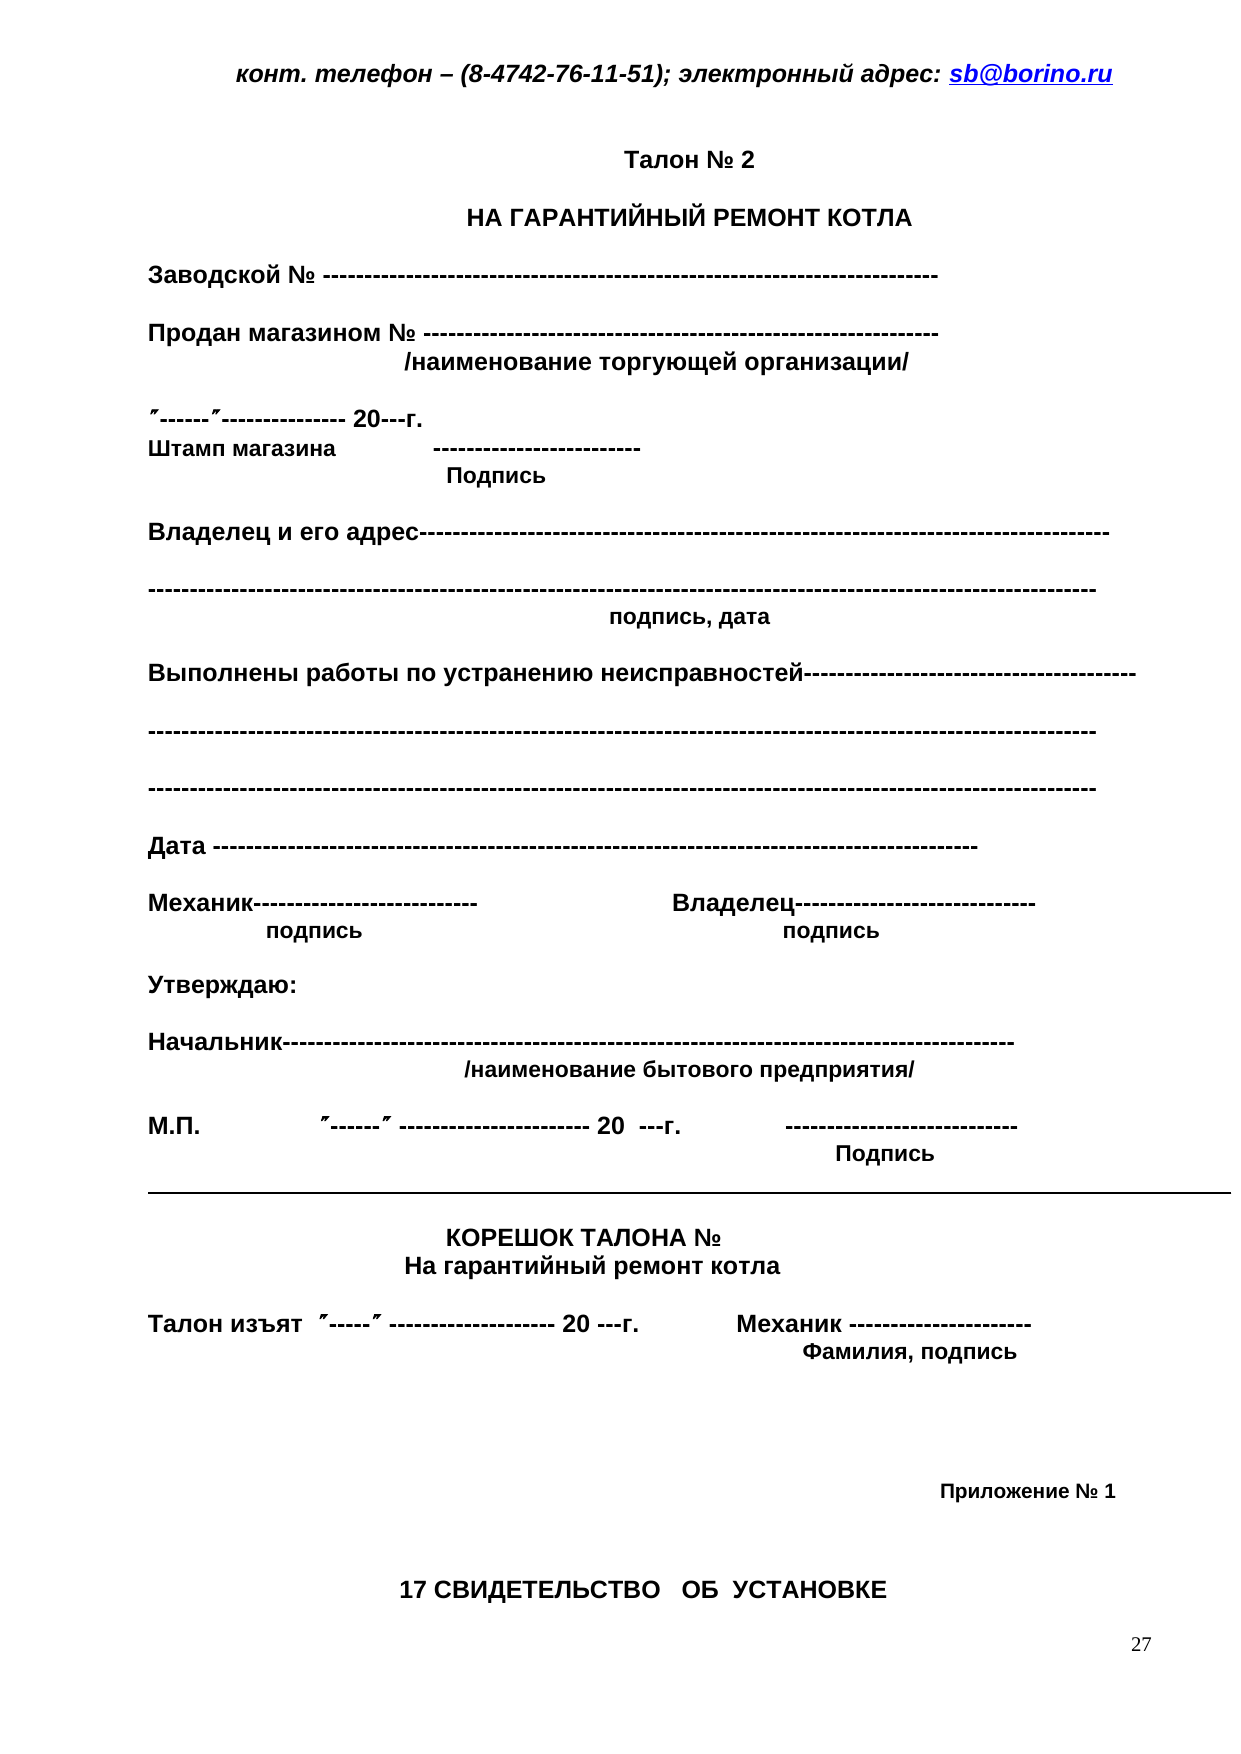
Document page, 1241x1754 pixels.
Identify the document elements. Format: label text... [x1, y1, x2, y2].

text Продан магазином № -------------------------------------------------------------- [148, 318, 1231, 347]
text Заводской № -------------------------------------------------------------------------- [148, 260, 1231, 289]
text Механик--------------------------- Владелец----------------------------- [148, 888, 1231, 917]
text КОРЕШОК ТАЛОНА № [148, 1223, 1231, 1251]
text Приложение № 1 [177, 1479, 1240, 1503]
text На гарантийный ремонт котла [148, 1251, 1231, 1280]
text Штамп магазина ------------------------- [148, 433, 1231, 462]
text конт. телефон – (8-4742-76-11-51); электронный адрес: sb@borino.ru [177, 59, 1171, 88]
text Талон № 2 [148, 145, 1231, 174]
text /наименование торгующей организации/ [148, 347, 1231, 375]
text НА ГАРАНТИЙНЫЙ РЕМОНТ КОТЛА [148, 203, 1231, 232]
text Владелец и его адрес----------------------------------------------------------------------------------- [148, 517, 1231, 546]
text Подпись [148, 1140, 1231, 1166]
text подпись подпись [148, 917, 1231, 943]
text Подпись [148, 462, 1231, 488]
text подпись, дата [148, 603, 1231, 629]
text ------------------------------------------------------------------------------------------------------------------ [148, 716, 1231, 744]
text Фамилия, подпись [177, 1338, 1152, 1364]
text Дата -------------------------------------------------------------------------------------------- [148, 831, 1231, 859]
text Начальник---------------------------------------------------------------------------------------- [148, 1027, 1231, 1056]
text --------------------- 20---г. [148, 404, 1231, 433]
text /наименование бытового предприятия/ [148, 1056, 1231, 1082]
text 17 СВИДЕТЕЛЬСТВО ОБ УСТАНОВКЕ [177, 1575, 1240, 1604]
text ------------------------------------------------------------------------------------------------------------------ [148, 574, 1231, 603]
text Талон изъят ----- -------------------- 20 ---г. Механик ---------------------- [148, 1309, 1231, 1338]
text М.П. ------ ----------------------- 20 ---г. ---------------------------- [148, 1111, 1231, 1140]
text Утверждаю: [148, 969, 1231, 998]
text ------------------------------------------------------------------------------------------------------------------ [148, 773, 1231, 802]
text Выполнены работы по устранению неисправностей---------------------------------------- [148, 658, 1231, 687]
